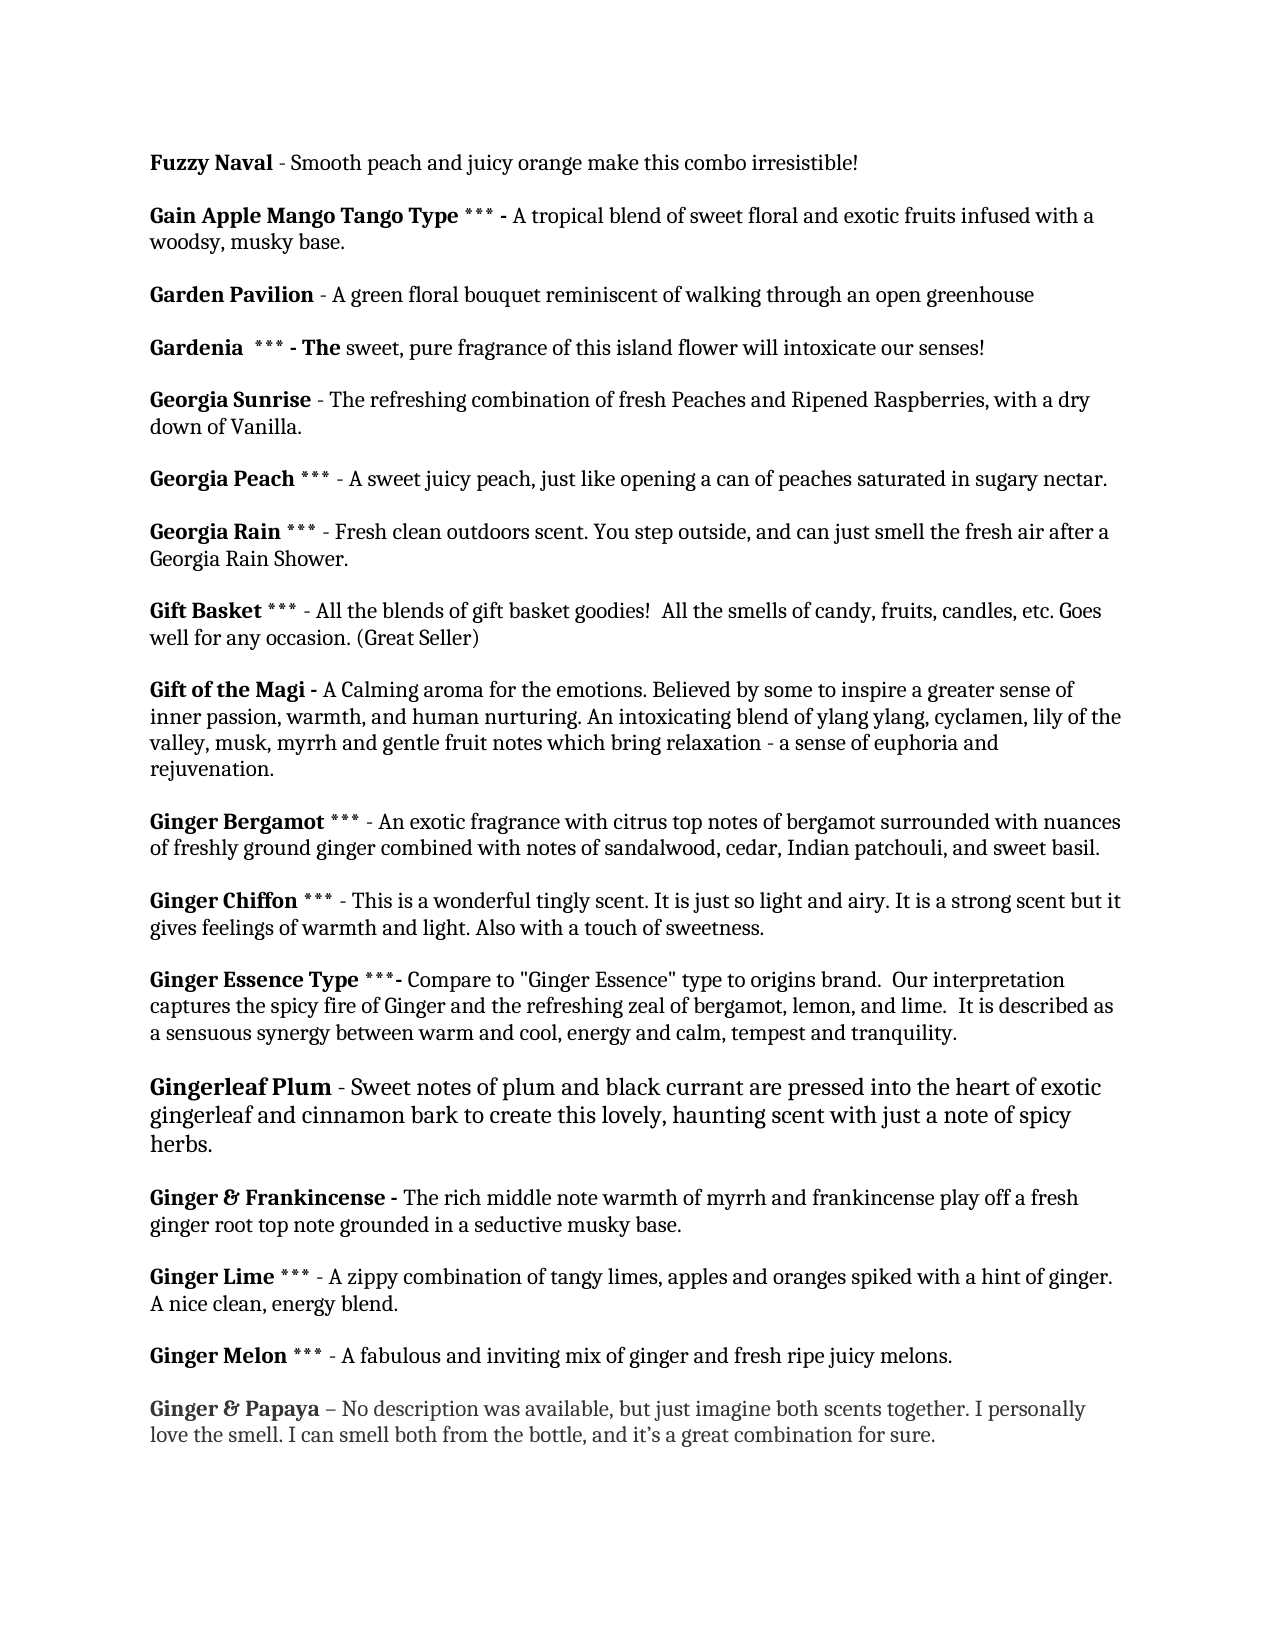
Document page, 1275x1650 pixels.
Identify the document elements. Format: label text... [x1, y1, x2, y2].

text Fuzzy Naval - Smooth peach and juicy orange make this combo irresistible! [150, 150, 1125, 176]
text Ginger Bergamot *** - An exotic fragrance with citrus top notes of bergamot surrounded with nuances of freshly ground ginger combined with notes of sandalwood, cedar, Indian patchouli, and sweet basil. [150, 809, 1125, 862]
text Ginger Lime *** - A zippy combination of tangy limes, apples and oranges spiked with a hint of ginger. A nice clean, energy blend. [150, 1264, 1125, 1317]
text Georgia Sunrise - The refreshing combination of fresh Peaches and Ripened Raspberries, with a dry down of Vanilla. [150, 387, 1125, 440]
text Gardenia *** - The sweet, pure fragrance of this island flower will intoxicate our senses! [150, 334, 1125, 361]
text Gift Basket *** - All the blends of gift basket goodies! All the smells of candy, fruits, candles, etc. Goes well for any occasion. (Great Seller) [150, 598, 1125, 651]
text Ginger & Papaya – No description was available, but just imagine both scents together. I personally love the smell. I can smell both from the bottle, and it’s a great combination for sure. [150, 1396, 1125, 1448]
text Ginger Chiffon *** - This is a wonderful tingly scent. It is just so light and airy. It is a strong scent but it gives feelings of warmth and light. Also with a touch of sweetness. [150, 888, 1125, 941]
text Garden Pavilion - A green floral bouquet reminiscent of walking through an open greenhouse [150, 282, 1125, 308]
text Ginger Essence Type ***- Compare to "Ginger Essence" type to origins brand. Our interpretation captures the spicy fire of Ginger and the refreshing zeal of bergamot, lemon, and lime. It is described as a sensuous synergy between warm and cool, energy and calm, tempest and tranquility. [150, 967, 1125, 1046]
text Georgia Peach *** - A sweet juicy peach, just like opening a can of peaches saturated in sugary nectar. [150, 466, 1125, 493]
text Ginger Melon *** - A fabulous and inviting mix of ginger and fresh ripe juicy melons. [150, 1343, 1125, 1369]
text Ginger & Frankincense - The rich middle note warmth of myrrh and frankincense play off a fresh ginger root top note grounded in a seductive musky base. [150, 1185, 1125, 1238]
text Gift of the Magi - A Calming aroma for the emotions. Believed by some to inspire a greater sense of inner passion, warmth, and human nurturing. An intoxicating blend of ylang ylang, cyclamen, lily of the valley, musk, myrrh and gentle fruit notes which bring relaxation - a sense of euphoria and rejuvenation. [150, 677, 1125, 782]
text Gain Apple Mango Tango Type *** - A tropical blend of sweet floral and exotic fruits infused with a woodsy, musky base. [150, 203, 1125, 255]
text Gingerleaf Plum - Sweet notes of plum and black currant are pressed into the heart of exotic gingerleaf and cinnamon bark to create this lovely, haunting scent with just a note of spicy herbs. [150, 1072, 1125, 1159]
text Georgia Rain *** - Fresh clean outdoors scent. You step outside, and can just smell the fresh air after a Georgia Rain Shower. [150, 519, 1125, 572]
